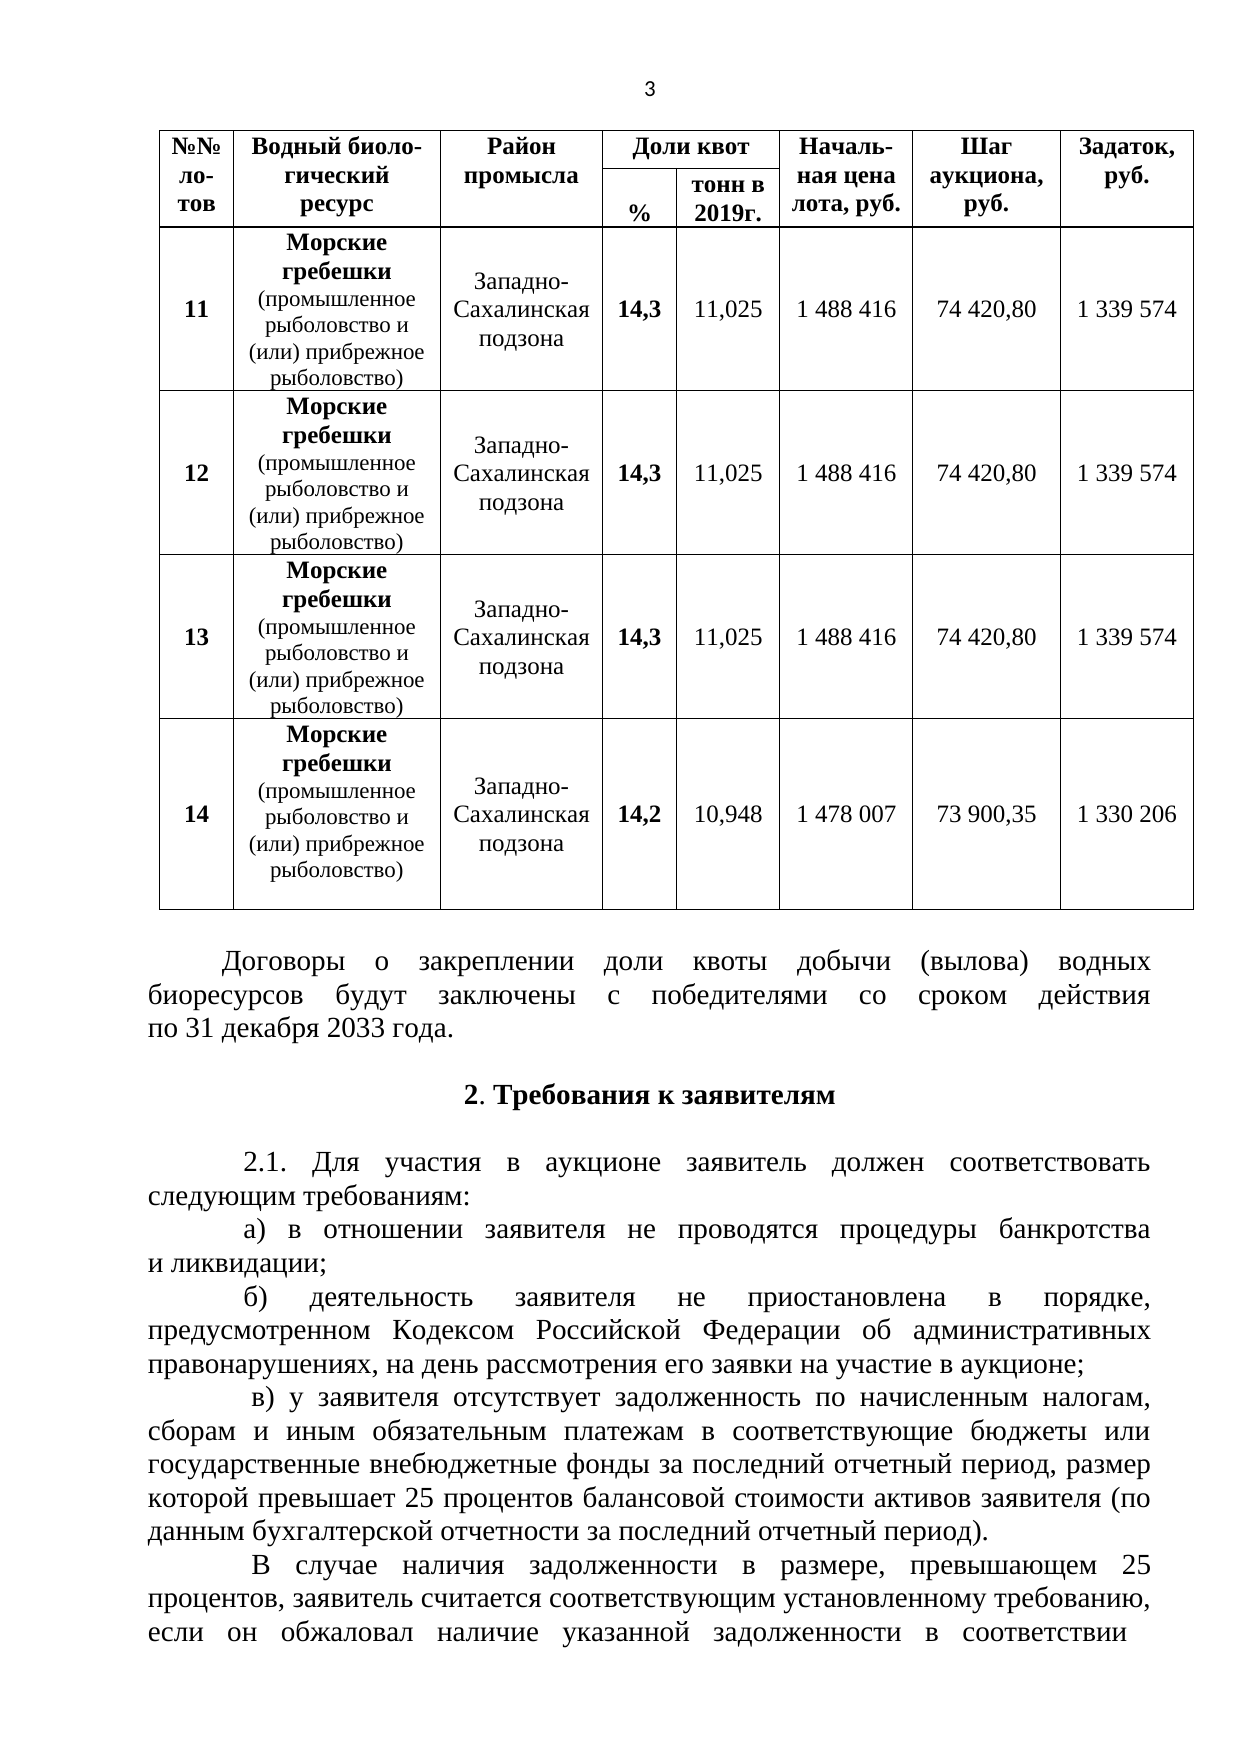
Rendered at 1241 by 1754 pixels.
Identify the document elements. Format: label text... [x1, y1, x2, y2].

table_cell 14,3 [603, 228, 676, 390]
table_cell 14,2 [603, 719, 676, 909]
table_cell Западно-Сахалинская подзона [441, 719, 602, 909]
table_header Началь-ная цена лота, руб. [780, 131, 912, 226]
text б) деятельность заявителя не приостановлена в порядке, предусмотренном Кодексом Российской Федерации об административных правонарушениях, на день рассмотрения его заявки на участие в аукционе; [148, 1279, 1152, 1379]
table_cell 1 488 416 [780, 228, 912, 390]
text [148, 1547, 1152, 1648]
table_cell 13 [160, 555, 233, 718]
table_header Район промысла [441, 131, 602, 226]
list Договоры о закреплении доли квоты добычи (вылова) водных биоресурсов будут заключены с победителями со сроком действия по 31 декабря 2033 года. [148, 943, 1152, 1044]
table_cell 74 420,80 [913, 228, 1060, 390]
table_cell % [603, 169, 676, 226]
table_header Доли квот [603, 131, 779, 168]
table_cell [234, 228, 440, 390]
table_cell 14 [160, 719, 233, 909]
table_cell тонн в 2019г. [677, 169, 779, 226]
table_cell 1 339 574 [1061, 391, 1193, 554]
table_cell 1 339 574 [1061, 228, 1193, 390]
text в) у заявителя отсутствует задолженность по начисленным налогам, сборам и иным обязательным платежам в соответствующие бюджеты или государственные внебюджетные фонды за последний отчетный период, размер которой превышает 25 процентов балансовой стоимости активов заявителя (по данным бухгалтерской отчетности за последний отчетный период). [148, 1379, 1152, 1547]
table_header Задаток, руб. [1061, 131, 1193, 226]
text 2.1. Для участия в аукционе заявитель должен соответствовать следующим требованиям: [148, 1144, 1152, 1212]
table_cell 1 488 416 [780, 555, 912, 718]
table_cell 74 420,80 [913, 391, 1060, 554]
table_cell Западно-Сахалинская подзона [441, 228, 602, 390]
table_cell Морские гребешки (промышленное рыболовство и (или) прибрежное рыболовство) [234, 391, 440, 554]
table_header Водный биоло-гический ресурс [234, 131, 440, 226]
table_cell 14,3 [603, 555, 676, 718]
table_header Шаг аукциона, руб. [913, 131, 1060, 226]
table_cell Западно-Сахалинская подзона [441, 391, 602, 554]
table_cell 1 330 206 [1061, 719, 1193, 909]
table_cell 11,025 [677, 555, 779, 718]
table_cell 73 900,35 [913, 719, 1060, 909]
table_cell 12 [160, 391, 233, 554]
table_cell Морские гребешки (промышленное рыболовство и (или) прибрежное рыболовство) [234, 719, 440, 909]
table_cell 1 478 007 [780, 719, 912, 909]
table_cell 11,025 [677, 228, 779, 390]
table_cell 11,025 [677, 391, 779, 554]
table_header №№ ло-тов [160, 131, 233, 226]
table_cell 1 339 574 [1061, 555, 1193, 718]
table_cell 74 420,80 [913, 555, 1060, 718]
list 2. Требования к заявителям [148, 1077, 1152, 1111]
table_cell Западно-Сахалинская подзона [441, 555, 602, 718]
table_cell 1 488 416 [780, 391, 912, 554]
table_cell Морские гребешки (промышленное рыболовство и (или) прибрежное рыболовство) [234, 555, 440, 718]
table_cell 10,948 [677, 719, 779, 909]
table_cell 11 [160, 228, 233, 390]
text а) в отношении заявителя не проводятся процедуры банкротства и ликвидации; [148, 1212, 1152, 1279]
table_cell 14,3 [603, 391, 676, 554]
